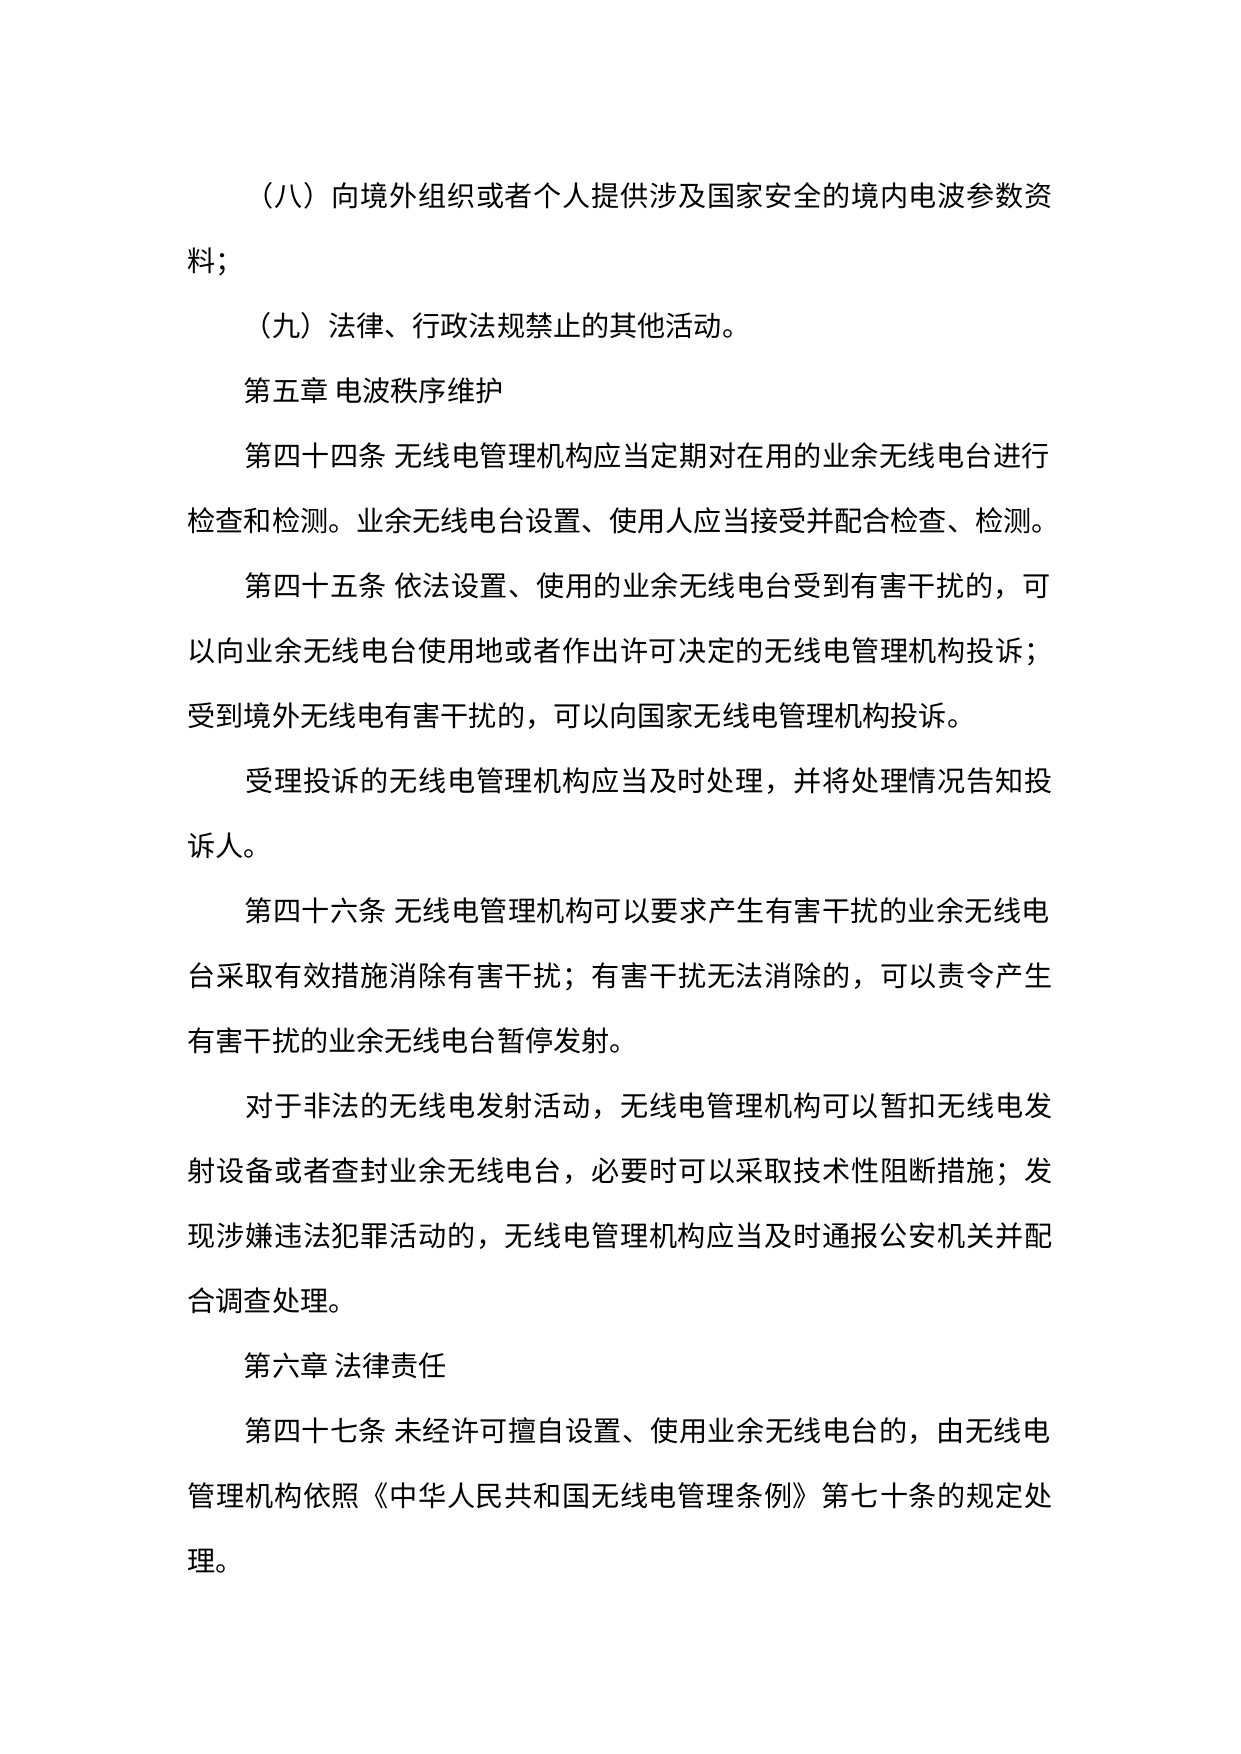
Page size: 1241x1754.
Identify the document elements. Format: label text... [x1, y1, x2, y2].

text 对于非法的无线电发射活动，无线电管理机构可以暂扣无线电发射设备或者查封业余无线电台，必要时可以采取技术性阻断措施；发现涉嫌违法犯罪活动的，无线电管理机构应当及时通报公安机关并配合调查处理。 [187, 1072, 1053, 1332]
text （九）法律、行政法规禁止的其他活动。 [187, 292, 1053, 357]
text 第六章 法律责任 [187, 1332, 1053, 1397]
text 第四十七条 未经许可擅自设置、使用业余无线电台的，由无线电管理机构依照《中华人民共和国无线电管理条例》第七十条的规定处理。 [187, 1397, 1053, 1592]
text 第四十六条 无线电管理机构可以要求产生有害干扰的业余无线电台采取有效措施消除有害干扰；有害干扰无法消除的，可以责令产生有害干扰的业余无线电台暂停发射。 [187, 877, 1053, 1072]
text 第四十四条 无线电管理机构应当定期对在用的业余无线电台进行检查和检测。业余无线电台设置、使用人应当接受并配合检查、检测。 [187, 422, 1053, 552]
text （八）向境外组织或者个人提供涉及国家安全的境内电波参数资料； [187, 162, 1053, 292]
text 受理投诉的无线电管理机构应当及时处理，并将处理情况告知投诉人。 [187, 747, 1053, 877]
text 第四十五条 依法设置、使用的业余无线电台受到有害干扰的，可以向业余无线电台使用地或者作出许可决定的无线电管理机构投诉；受到境外无线电有害干扰的，可以向国家无线电管理机构投诉。 [187, 552, 1053, 747]
text 第五章 电波秩序维护 [187, 357, 1053, 422]
